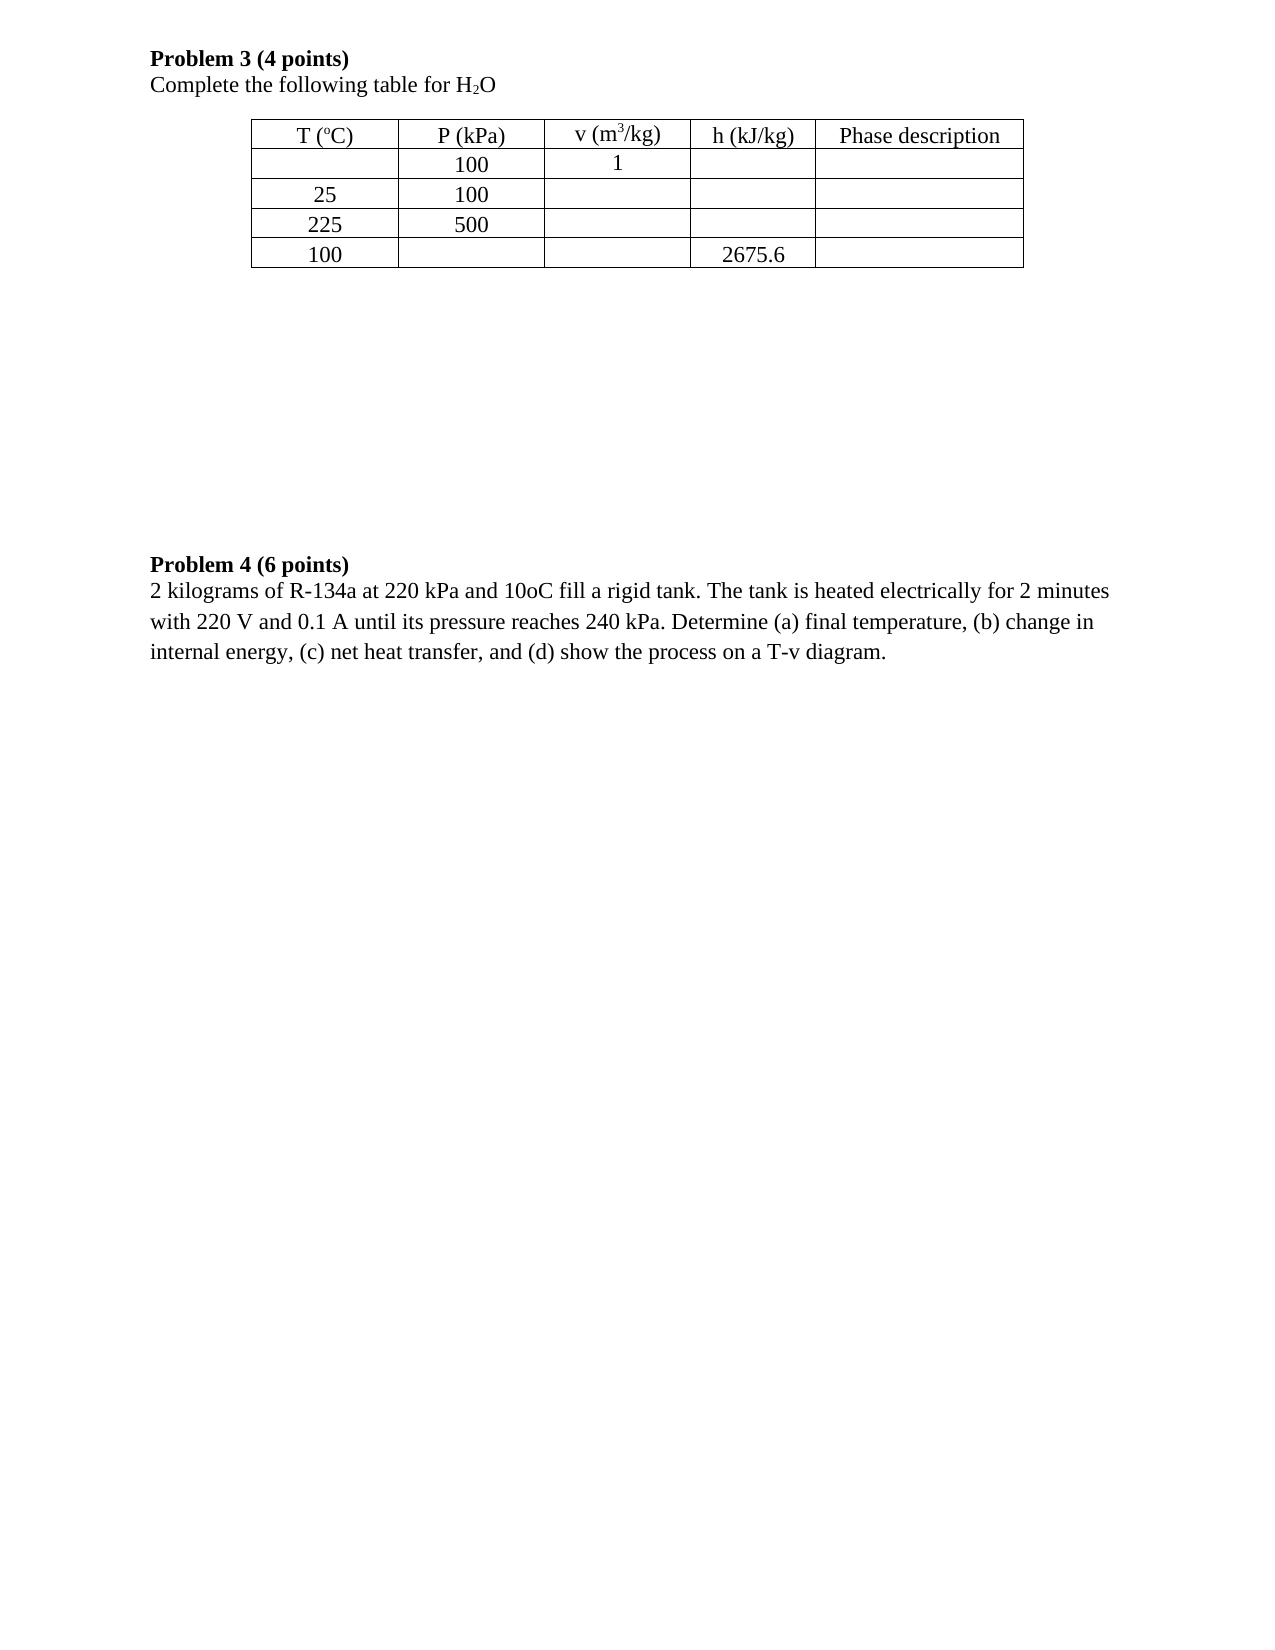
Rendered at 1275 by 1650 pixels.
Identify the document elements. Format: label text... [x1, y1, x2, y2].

table_cell [691, 149, 815, 178]
table_header P (kPa) [399, 120, 544, 148]
table_cell 225 [252, 209, 398, 237]
table_cell 100 [252, 238, 398, 267]
table_cell [545, 179, 690, 208]
table_header h (kJ/kg) [691, 120, 815, 148]
table_cell 1 [545, 149, 690, 178]
table_cell [816, 238, 1023, 267]
table_cell [252, 149, 398, 178]
table_cell [545, 209, 690, 237]
table_cell [816, 149, 1023, 178]
table_cell [816, 209, 1023, 237]
table_cell [399, 238, 544, 267]
text Problem 3 (4 points) [150, 45, 1125, 71]
table_cell [545, 238, 690, 267]
table_header T (oC) [252, 120, 398, 148]
table_cell [691, 179, 815, 208]
table_cell 25 [252, 179, 398, 208]
table_cell [816, 179, 1023, 208]
text Problem 4 (6 points) [150, 551, 1125, 577]
text 2 kilograms of R-134a at 220 kPa and 10oC fill a rigid tank. The tank is heated electrically for 2 minutes with 220 V and 0.1 A until its pressure reaches 240 kPa. Determine (a) final temperature, (b) change in internal energy, (c) net heat transfer, and (d) show the process on a T-v diagram. [150, 577, 1125, 664]
table_cell 500 [399, 209, 544, 237]
table_header Phase description [816, 120, 1023, 148]
table_cell 100 [399, 179, 544, 208]
table_cell 100 [399, 149, 544, 178]
table_cell 2675.6 [691, 238, 815, 267]
text Complete the following table for H2O [150, 71, 1125, 98]
table_header v (m3/kg) [545, 120, 690, 148]
table_cell [691, 209, 815, 237]
